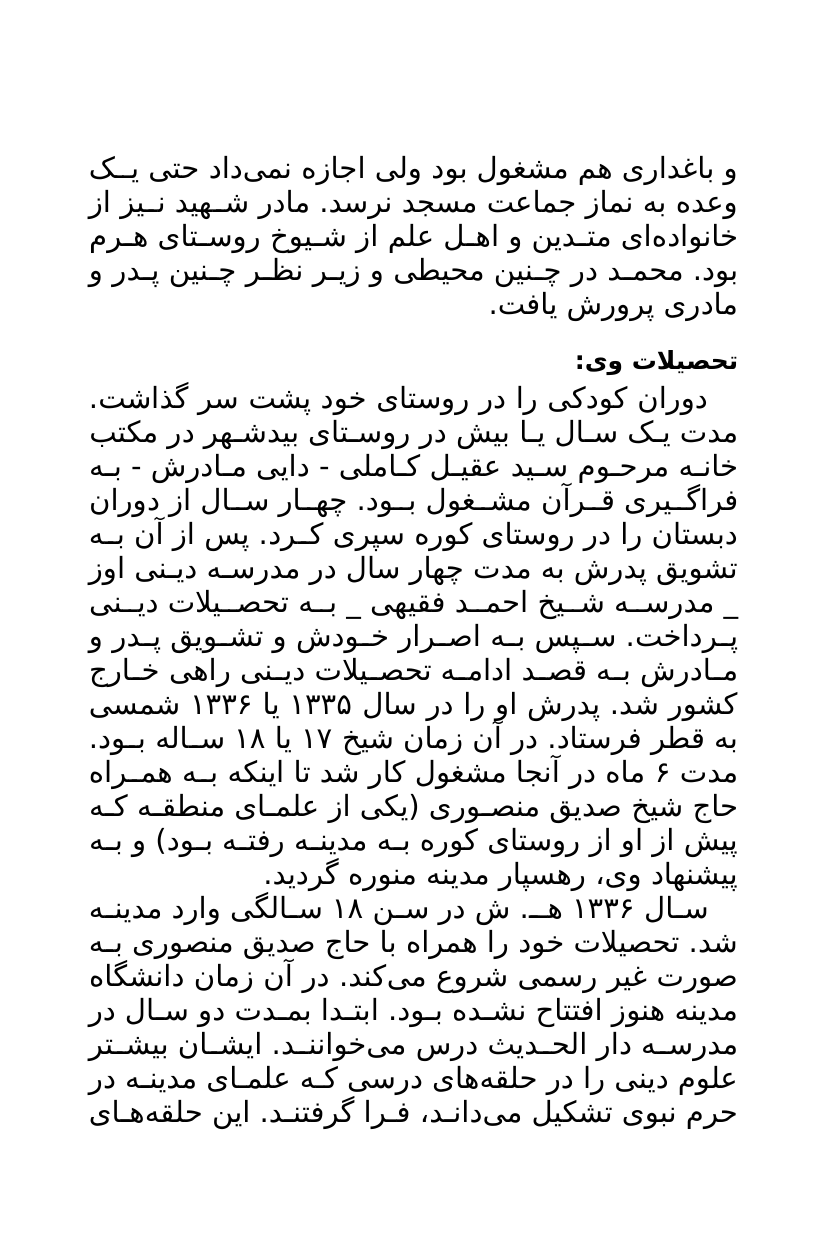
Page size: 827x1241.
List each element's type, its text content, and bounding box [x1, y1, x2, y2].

text تحصیلات وی: [89, 346, 738, 376]
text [89, 152, 738, 321]
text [89, 891, 738, 1129]
text دوران کودکی را در روستای خود پشت سر گذاشت. مدت یک سال یا بیش در روستای بیدشهر در مکتب خانه مرحوم سید عقیل کاملی - دایی مادرش - به فراگیری قرآن مشغول بود. چهار سال از دوران دبستان را در روستای کوره سپری کرد. پس از آن به تشویق پدرش به مدت چهار سال در مدرسه دینی اوز _ مدرسه شیخ احمد فقیهی _ به تحصیلات دینی پرداخت. سپس به اصرار خودش و تشویق پدر و مادرش به قصد ادامه تحصیلات دینی راهی خارج کشور شد. پدرش او را در سال ۱۳۳۵ یا ۱۳۳۶ شمسی به قطر فرستاد. در آن زمان شیخ ۱۷ یا ۱۸ ساله بود. مدت ۶ ماه در آنجا مشغول کار شد تا اینکه به همراه حاج شیخ صدیق منصوری (یکی از علمای منطقه که پیش از او از روستای کوره به مدینه رفته بود) و به پیشنهاد وی، رهسپار مدینه منوره گردید. [89, 382, 738, 891]
